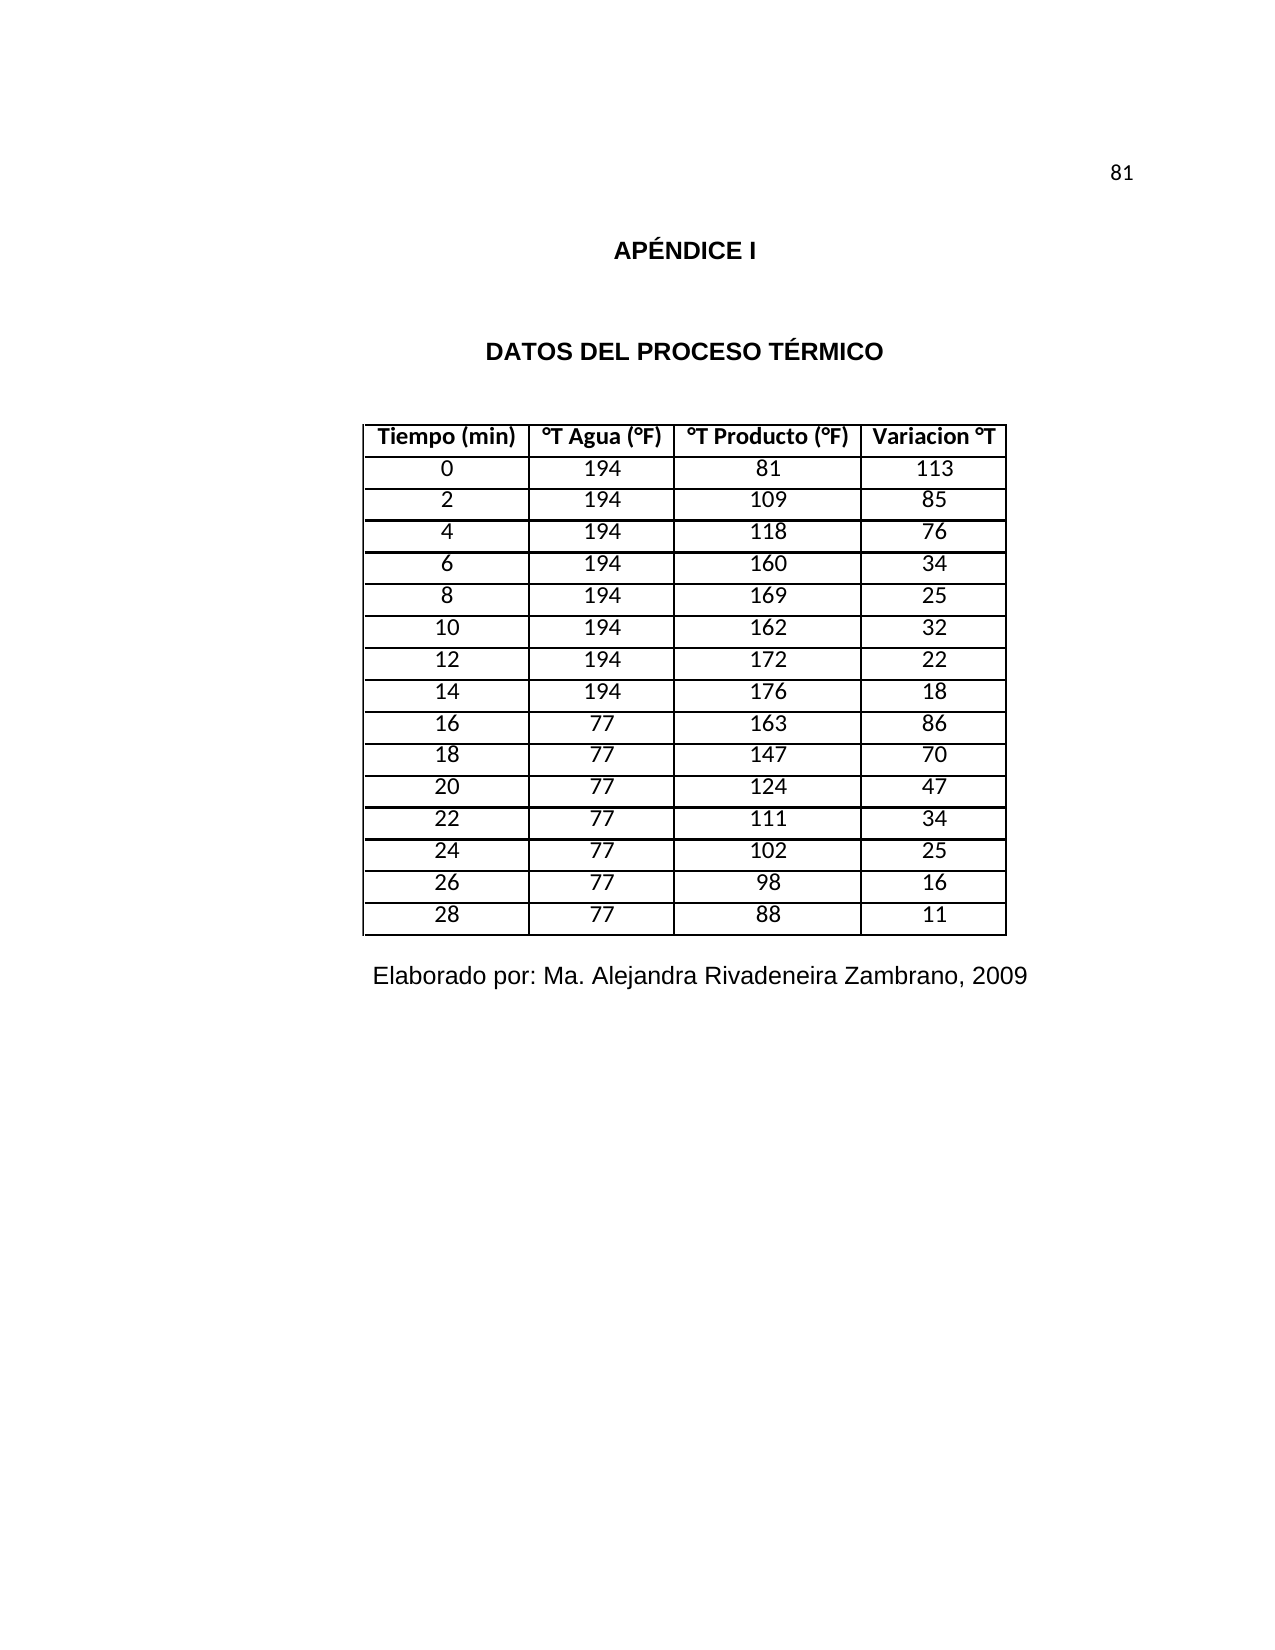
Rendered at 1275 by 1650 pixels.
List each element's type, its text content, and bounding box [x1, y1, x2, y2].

text DATOS DEL PROCESO TÉRMICO [236, 337, 1133, 366]
text Elaborado por: Ma. Alejandra Rivadeneira Zambrano, 2009 [236, 961, 1133, 990]
text APÉNDICE I [236, 236, 1133, 265]
